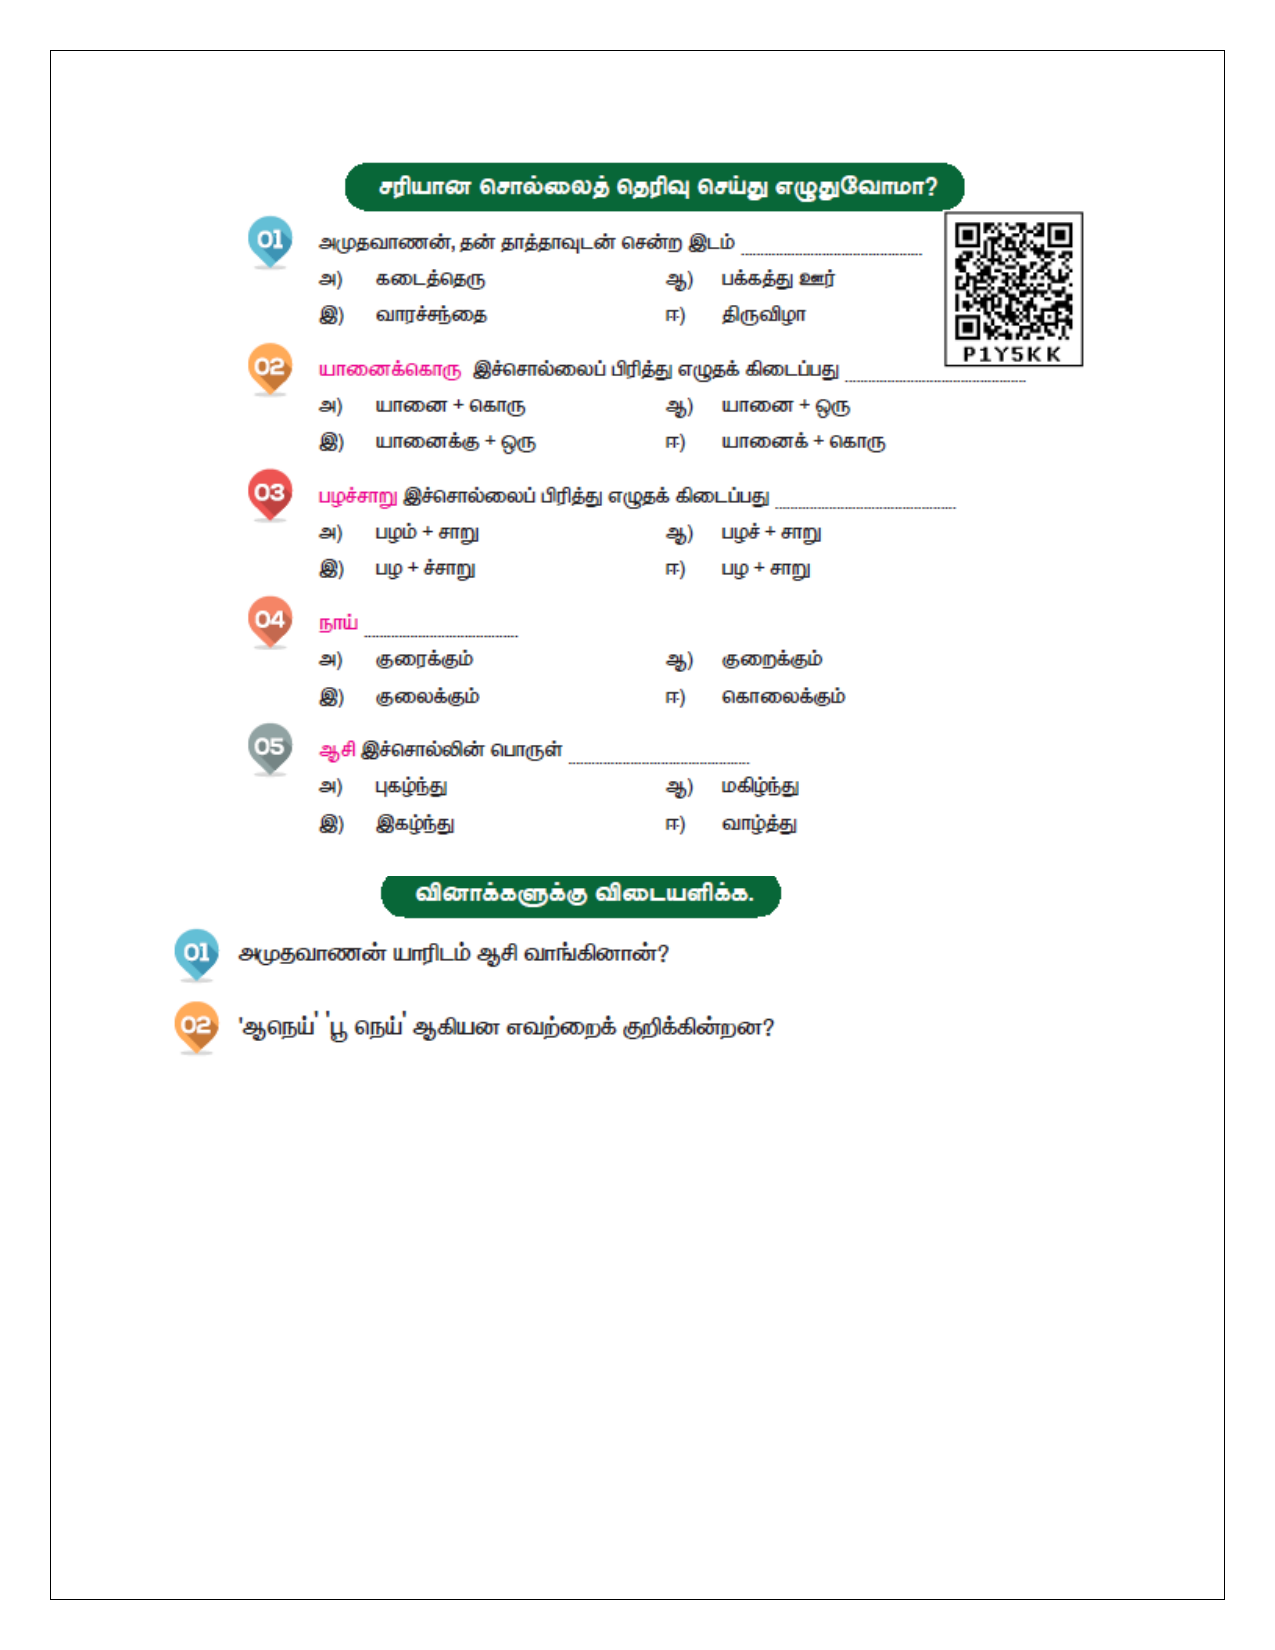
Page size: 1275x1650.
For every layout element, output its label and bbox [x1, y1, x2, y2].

picture [150, 150, 1104, 852]
picture [150, 876, 858, 1063]
